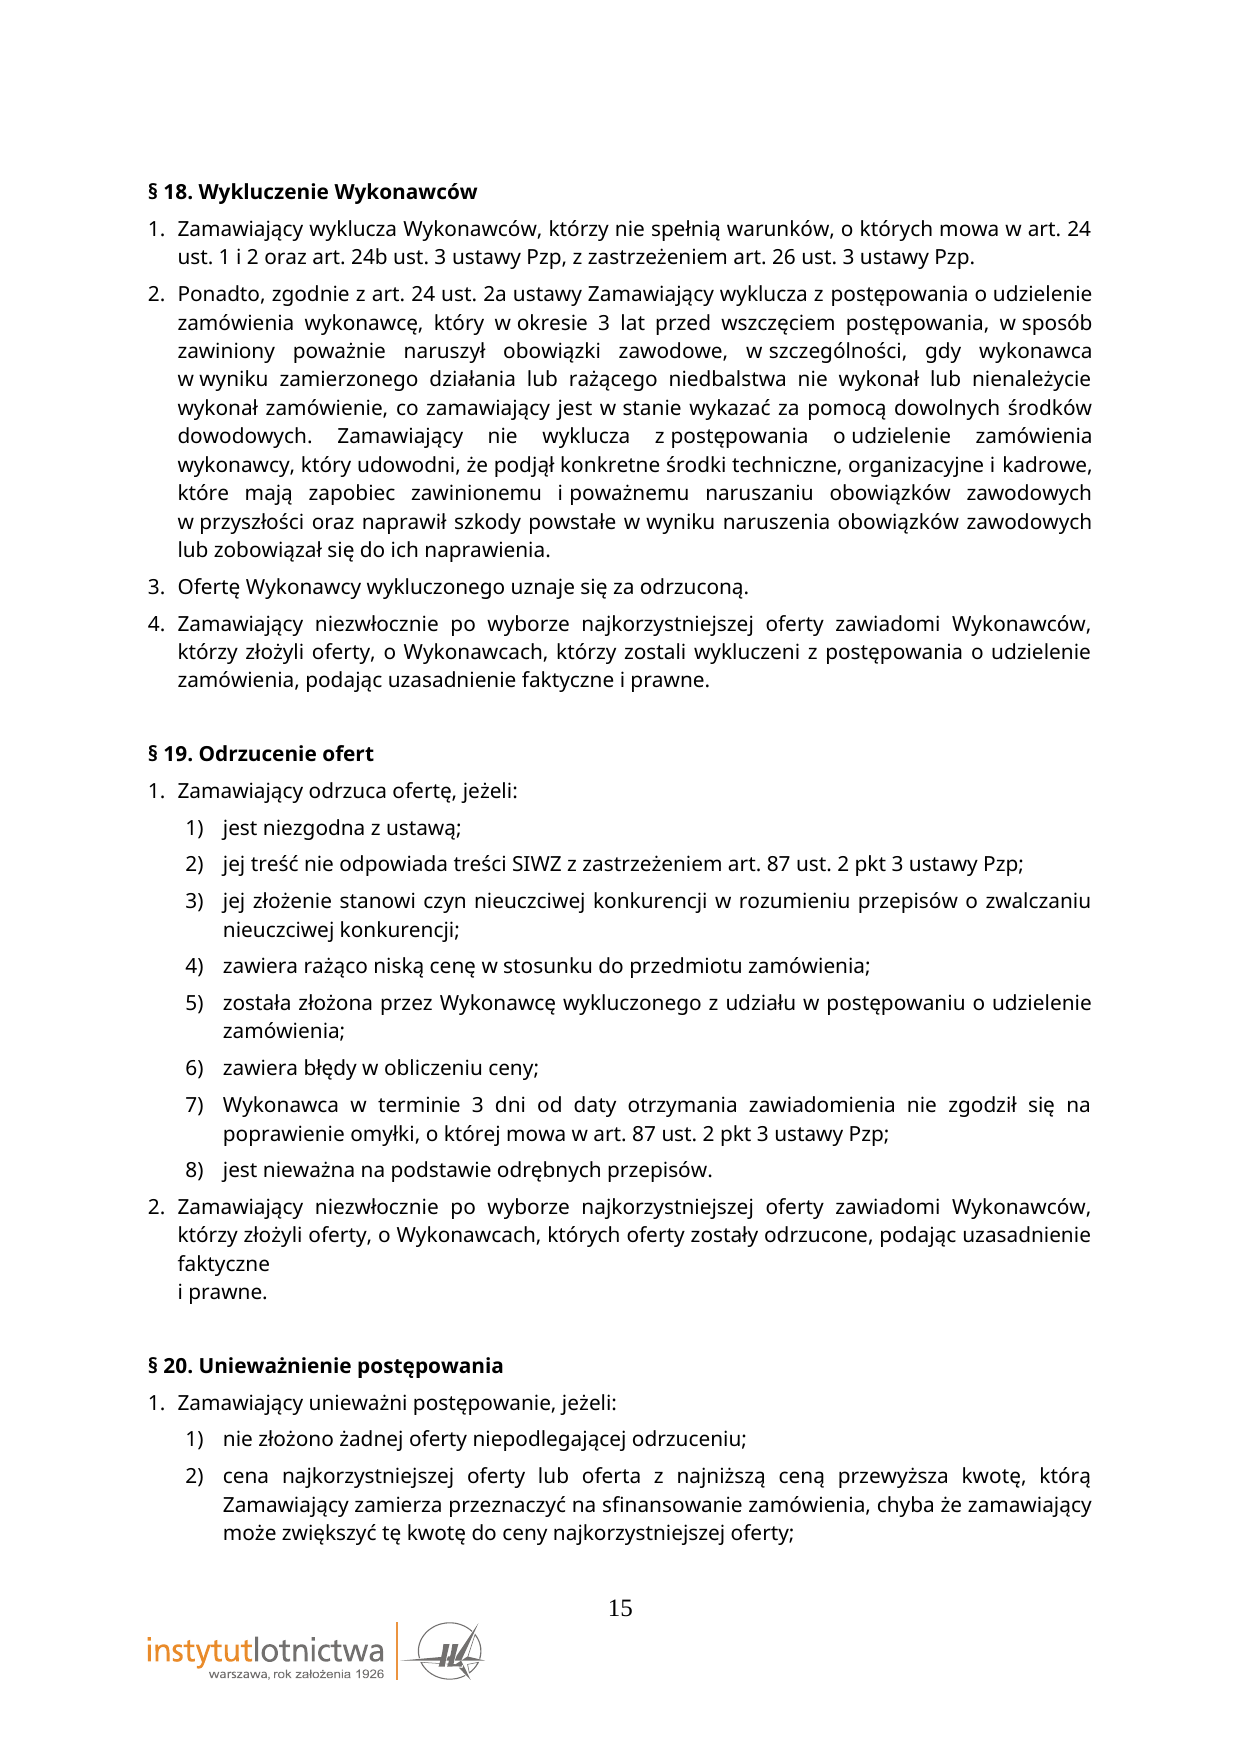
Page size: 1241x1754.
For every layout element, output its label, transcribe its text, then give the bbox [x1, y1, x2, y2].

list zawiera błędy w obliczeniu ceny; [185, 1053, 1092, 1082]
subtitle § 18. Wykluczenie Wykonawców [148, 177, 1087, 206]
list Zamawiający unieważni postępowanie, jeżeli: [148, 1388, 1092, 1416]
subtitle § 19. Odrzucenie ofert [148, 739, 1087, 768]
list Zamawiający niezwłocznie po wyborze najkorzystniejszej oferty zawiadomi Wykonawców, którzy złożyli oferty, o Wykonawcach, których oferty zostały odrzucone, podając uzasadnienie faktyczne i prawne. [148, 1192, 1092, 1306]
list cena najkorzystniejszej oferty lub oferta z najniższą ceną przewyższa kwotę, którą Zamawiający zamierza przeznaczyć na sfinansowanie zamówienia, chyba że zamawiający może zwiększyć tę kwotę do ceny najkorzystniejszej oferty; [185, 1461, 1092, 1547]
list Zamawiający wyklucza Wykonawców, którzy nie spełnią warunków, o których mowa w art. 24 ust. 1 i 2 oraz art. 24b ust. 3 ustawy Pzp, z zastrzeżeniem art. 26 ust. 3 ustawy Pzp. [148, 214, 1092, 271]
list jej treść nie odpowiada treści SIWZ z zastrzeżeniem art. 87 ust. 2 pkt 3 ustawy Pzp; [185, 849, 1092, 878]
list zawiera rażąco niską cenę w stosunku do przedmiotu zamówienia; [185, 951, 1092, 980]
list została złożona przez Wykonawcę wykluczonego z udziału w postępowaniu o udzielenie zamówienia; [185, 988, 1092, 1045]
list jej złożenie stanowi czyn nieuczciwej konkurencji w rozumieniu przepisów o zwalczaniu nieuczciwej konkurencji; [185, 886, 1092, 943]
list Ofertę Wykonawcy wykluczonego uznaje się za odrzuconą. [148, 572, 1092, 600]
subtitle § 20. Unieważnienie postępowania [148, 1351, 1087, 1379]
list jest nieważna na podstawie odrębnych przepisów. [185, 1155, 1092, 1184]
list Zamawiający odrzuca ofertę, jeżeli: [148, 776, 1092, 804]
list Zamawiający niezwłocznie po wyborze najkorzystniejszej oferty zawiadomi Wykonawców, którzy złożyli oferty, o Wykonawcach, którzy zostali wykluczeni z postępowania o udzielenie zamówienia, podając uzasadnienie faktyczne i prawne. [148, 609, 1092, 694]
list Ponadto, zgodnie z art. 24 ust. 2a ustawy Zamawiający wyklucza z postępowania o udzielenie zamówienia wykonawcę, który w okresie 3 lat przed wszczęciem postępowania, w sposób zawiniony poważnie naruszył obowiązki zawodowe, w szczególności, gdy wykonawca w wyniku zamierzonego działania lub rażącego niedbalstwa nie wykonał lub nienależycie wykonał zamówienie, co zamawiający jest w stanie wykazać za pomocą dowolnych środków dowodowych. Zamawiający nie wyklucza z postępowania o udzielenie zamówienia wykonawcy, który udowodni, że podjął konkretne środki techniczne, organizacyjne i kadrowe, które mają zapobiec zawinionemu i poważnemu naruszaniu obowiązków zawodowych w przyszłości oraz naprawił szkody powstałe w wyniku naruszenia obowiązków zawodowych lub zobowiązał się do ich naprawienia. [148, 279, 1092, 564]
list Wykonawca w terminie 3 dni od daty otrzymania zawiadomienia nie zgodził się na poprawienie omyłki, o której mowa w art. 87 ust. 2 pkt 3 ustawy Pzp; [185, 1090, 1092, 1147]
list jest niezgodna z ustawą; [185, 813, 1092, 841]
list nie złożono żadnej oferty niepodlegającej odrzuceniu; [185, 1424, 1092, 1453]
